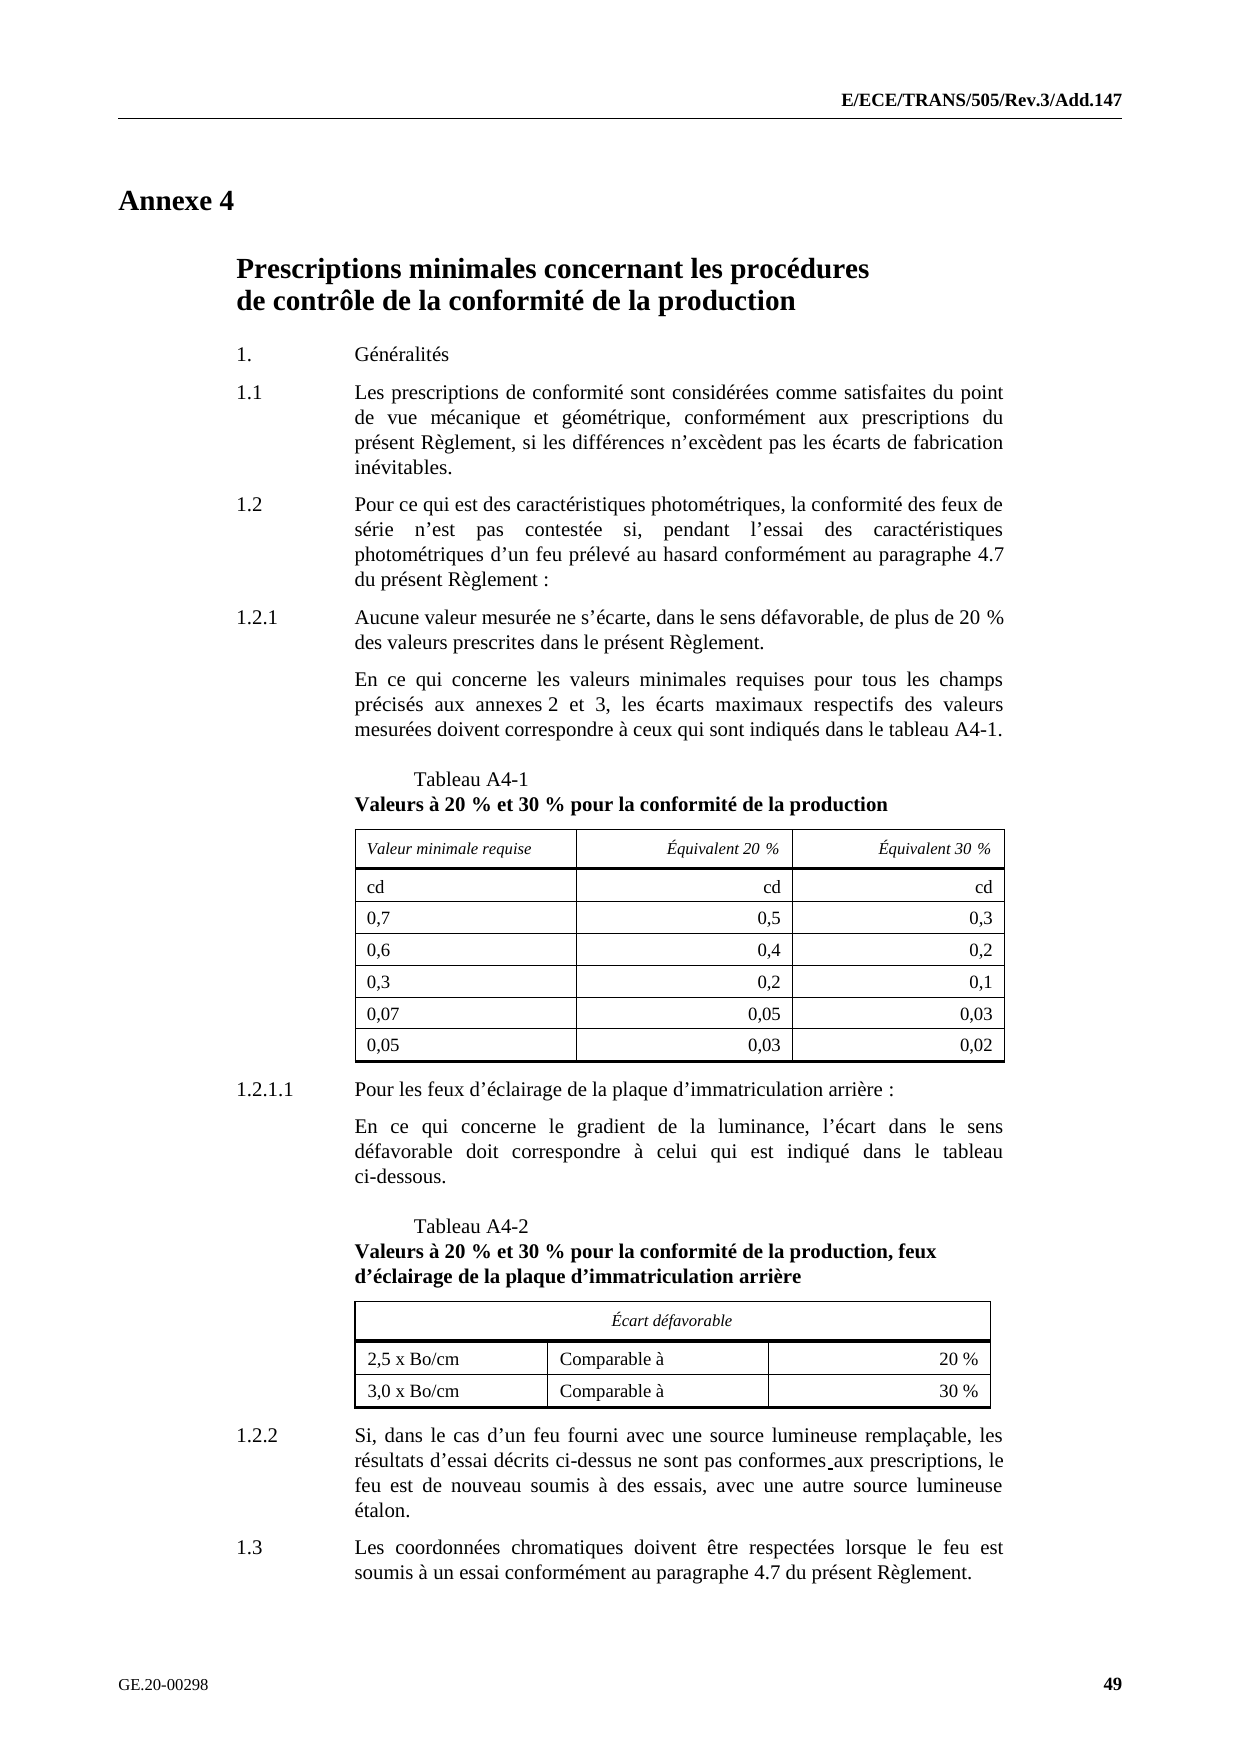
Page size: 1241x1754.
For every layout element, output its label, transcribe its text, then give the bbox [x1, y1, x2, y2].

text 1.2.1 Aucune valeur mesurée ne s’écarte, dans le sens défavorable, de plus de 20 % des valeurs prescrites dans le présent Règlement. [236, 604, 1004, 654]
text En ce qui concerne le gradient de la luminance, l’écart dans le sens défavorable doit correspondre à celui qui est indiqué dans le tableau ci-dessous. [354, 1113, 1004, 1188]
table_cell 0,05 [577, 998, 792, 1028]
table_cell 0,7 [356, 902, 576, 933]
table_cell cd [356, 870, 576, 901]
text 1.2 Pour ce qui est des caractéristiques photométriques, la conformité des feux de série n’est pas contestée si, pendant l’essai des caractéristiques photométriques d’un feu prélevé au hasard conformément au paragraphe 4.7 du présent Règlement : [236, 491, 1004, 591]
table_cell 0,6 [356, 934, 576, 965]
table_header Équivalent 20 % [577, 830, 792, 867]
table_header Équivalent 30 % [793, 830, 1004, 867]
table_cell 0,1 [793, 966, 1004, 997]
text 1. Généralités [236, 341, 1004, 366]
text 1.3 Les coordonnées chromatiques doivent être respectées lorsque le feu est soumis à un essai conformément au paragraphe 4.7 du présent Règlement. [236, 1534, 1004, 1584]
text 1.2.1.1 Pour les feux d’éclairage de la plaque d’immatriculation arrière : [236, 1076, 1004, 1101]
table_cell 0,07 [356, 998, 576, 1028]
table_cell cd [793, 870, 1004, 901]
text En ce qui concerne les valeurs minimales requises pour tous les champs précisés aux annexes 2 et 3, les écarts maximaux respectifs des valeurs mesurées doivent correspondre à ceux qui sont indiqués dans le tableau A4-1. [354, 666, 1004, 741]
text Tableau A4-2 Valeurs à 20 % et 30 % pour la conformité de la production, feux d’éclairage de la plaque d’immatriculation arrière [354, 1213, 1004, 1288]
table_cell 0,03 [793, 998, 1004, 1028]
text Annexe 4 [118, 185, 1004, 216]
table_cell 0,2 [577, 966, 792, 997]
table_cell cd [577, 870, 792, 901]
table_cell 0,2 [793, 934, 1004, 965]
text Tableau A4-1 Valeurs à 20 % et 30 % pour la conformité de la production [354, 766, 1004, 816]
table_header Écart défavorable [356, 1302, 990, 1339]
table_header Valeur minimale requise [356, 830, 576, 867]
table_cell 0,3 [356, 966, 576, 997]
text 1.2.2 Si, dans le cas d’un feu fourni avec une source lumineuse remplaçable, les résultats d’essai décrits ci-dessus ne sont pas conformes aux prescriptions, le feu est de nouveau soumis à des essais, avec une autre source lumineuse étalon. [236, 1422, 1004, 1522]
text Prescriptions minimales concernant les procédures de contrôle de la conformité de la production [118, 254, 1004, 316]
table_cell 0,4 [577, 934, 792, 965]
table_cell 0,5 [577, 902, 792, 933]
table_cell 0,3 [793, 902, 1004, 933]
table_cell 20 % [769, 1343, 990, 1374]
table_cell 3,0 x Bo/cm [356, 1375, 547, 1406]
table_cell 2,5 x Bo/cm [356, 1343, 547, 1374]
table_cell 0,03 [577, 1029, 792, 1060]
text 1.1 Les prescriptions de conformité sont considérées comme satisfaites du point de vue mécanique et géométrique, conformément aux prescriptions du présent Règlement, si les différences n’excèdent pas les écarts de fabrication inévitables. [236, 379, 1004, 479]
table_cell Comparable à [548, 1343, 768, 1374]
table_cell 0,05 [356, 1029, 576, 1060]
table_cell 30 % [769, 1375, 990, 1406]
table_cell 0,02 [793, 1029, 1004, 1060]
table_cell Comparable à [548, 1375, 768, 1406]
